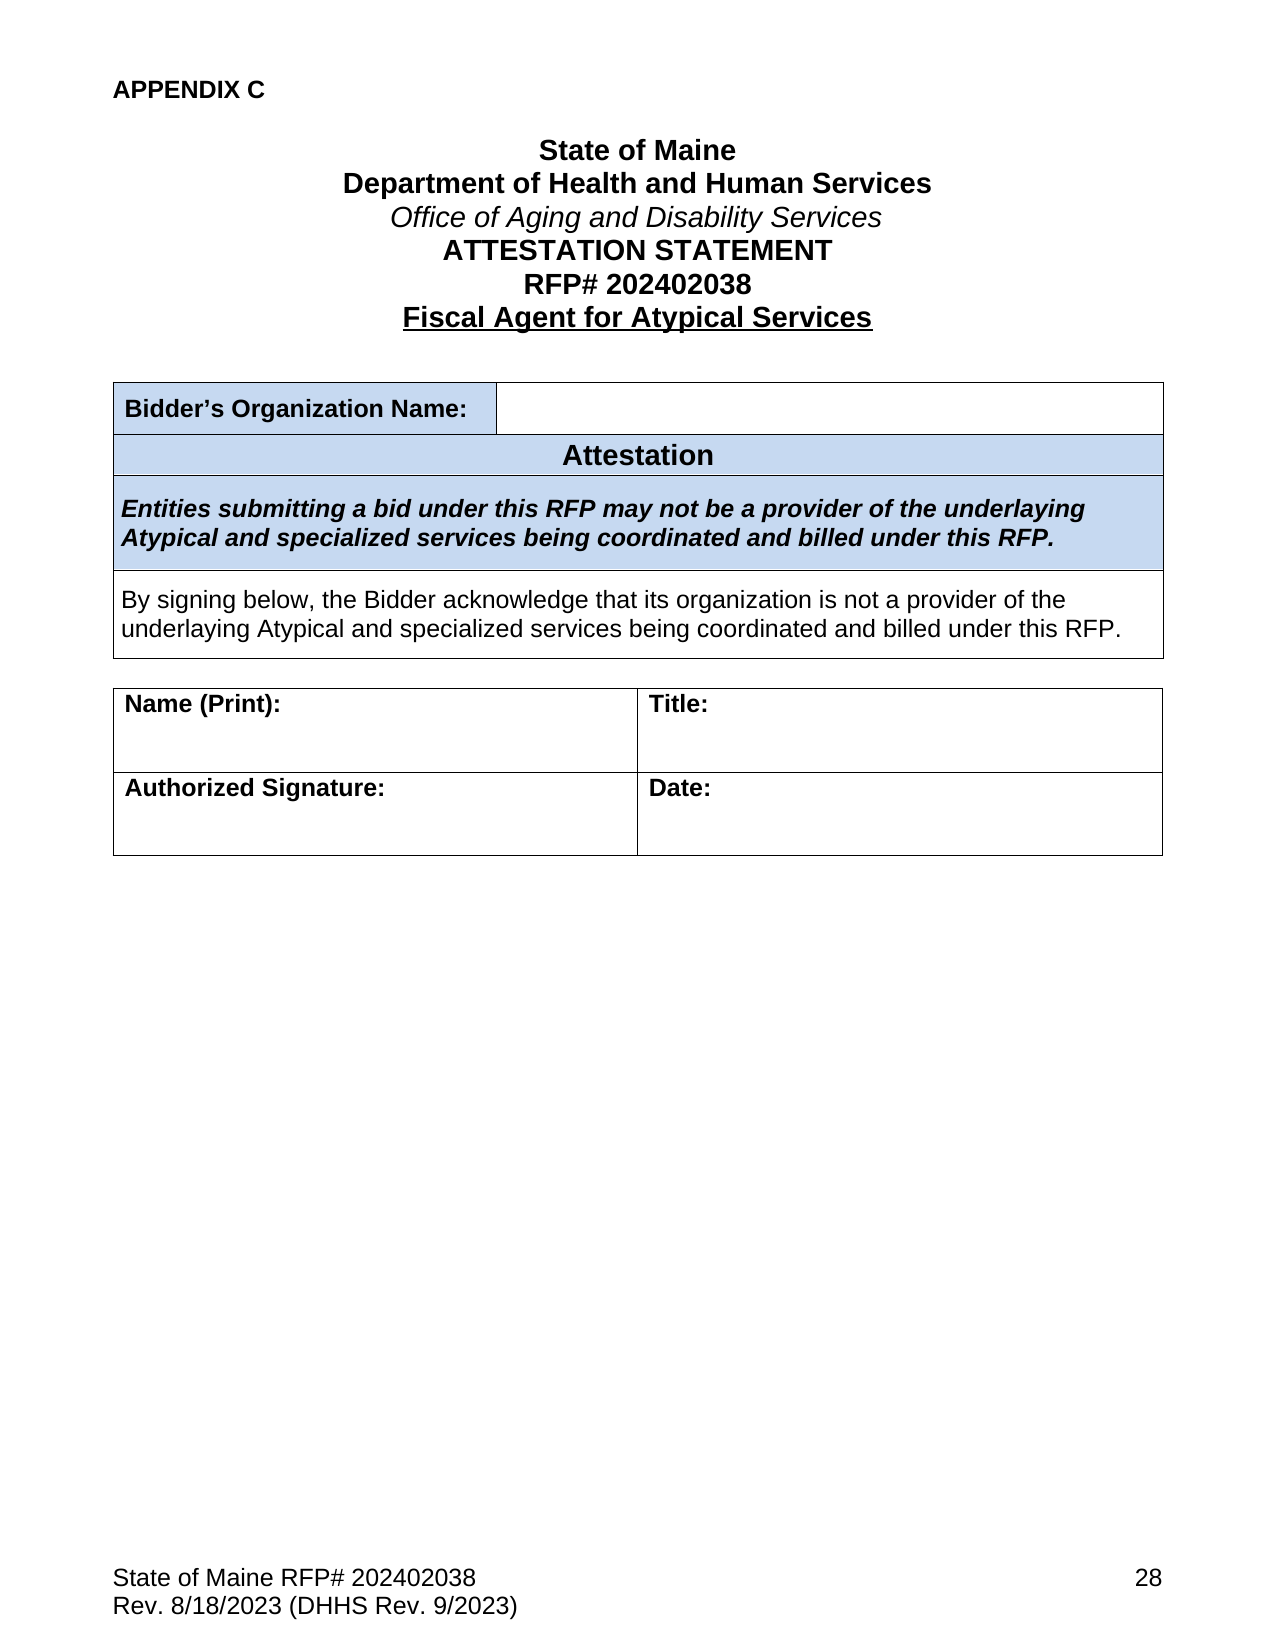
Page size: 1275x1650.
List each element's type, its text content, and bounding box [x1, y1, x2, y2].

table_cell Entities submitting a bid under this RFP may not be a provider of the underlaying Atypical and specialized services being coordinated and billed under this RFP. [114, 476, 1163, 569]
subtitle ATTESTATION STATEMENT [112, 233, 1162, 267]
table_header Title: [638, 689, 1162, 772]
table_cell Date: [638, 773, 1162, 855]
text RFP# 202402038 [112, 267, 1162, 300]
table_cell By signing below, the Bidder acknowledge that its organization is not a provider of the underlaying Atypical and specialized services being coordinated and billed under this RFP. [114, 571, 1163, 658]
table_cell Authorized Signature: [114, 773, 637, 855]
text Office of Aging and Disability Services [112, 199, 1162, 233]
text APPENDIX C [112, 75, 1162, 104]
table_header Bidder’s Organization Name: [114, 383, 496, 434]
table_header [497, 383, 1163, 434]
text Department of Health and Human Services [112, 166, 1162, 199]
text State of Maine [112, 132, 1162, 166]
table_cell Attestation [114, 435, 1163, 474]
text Fiscal Agent for Atypical Services [112, 300, 1162, 334]
table_header Name (Print): [114, 689, 637, 772]
